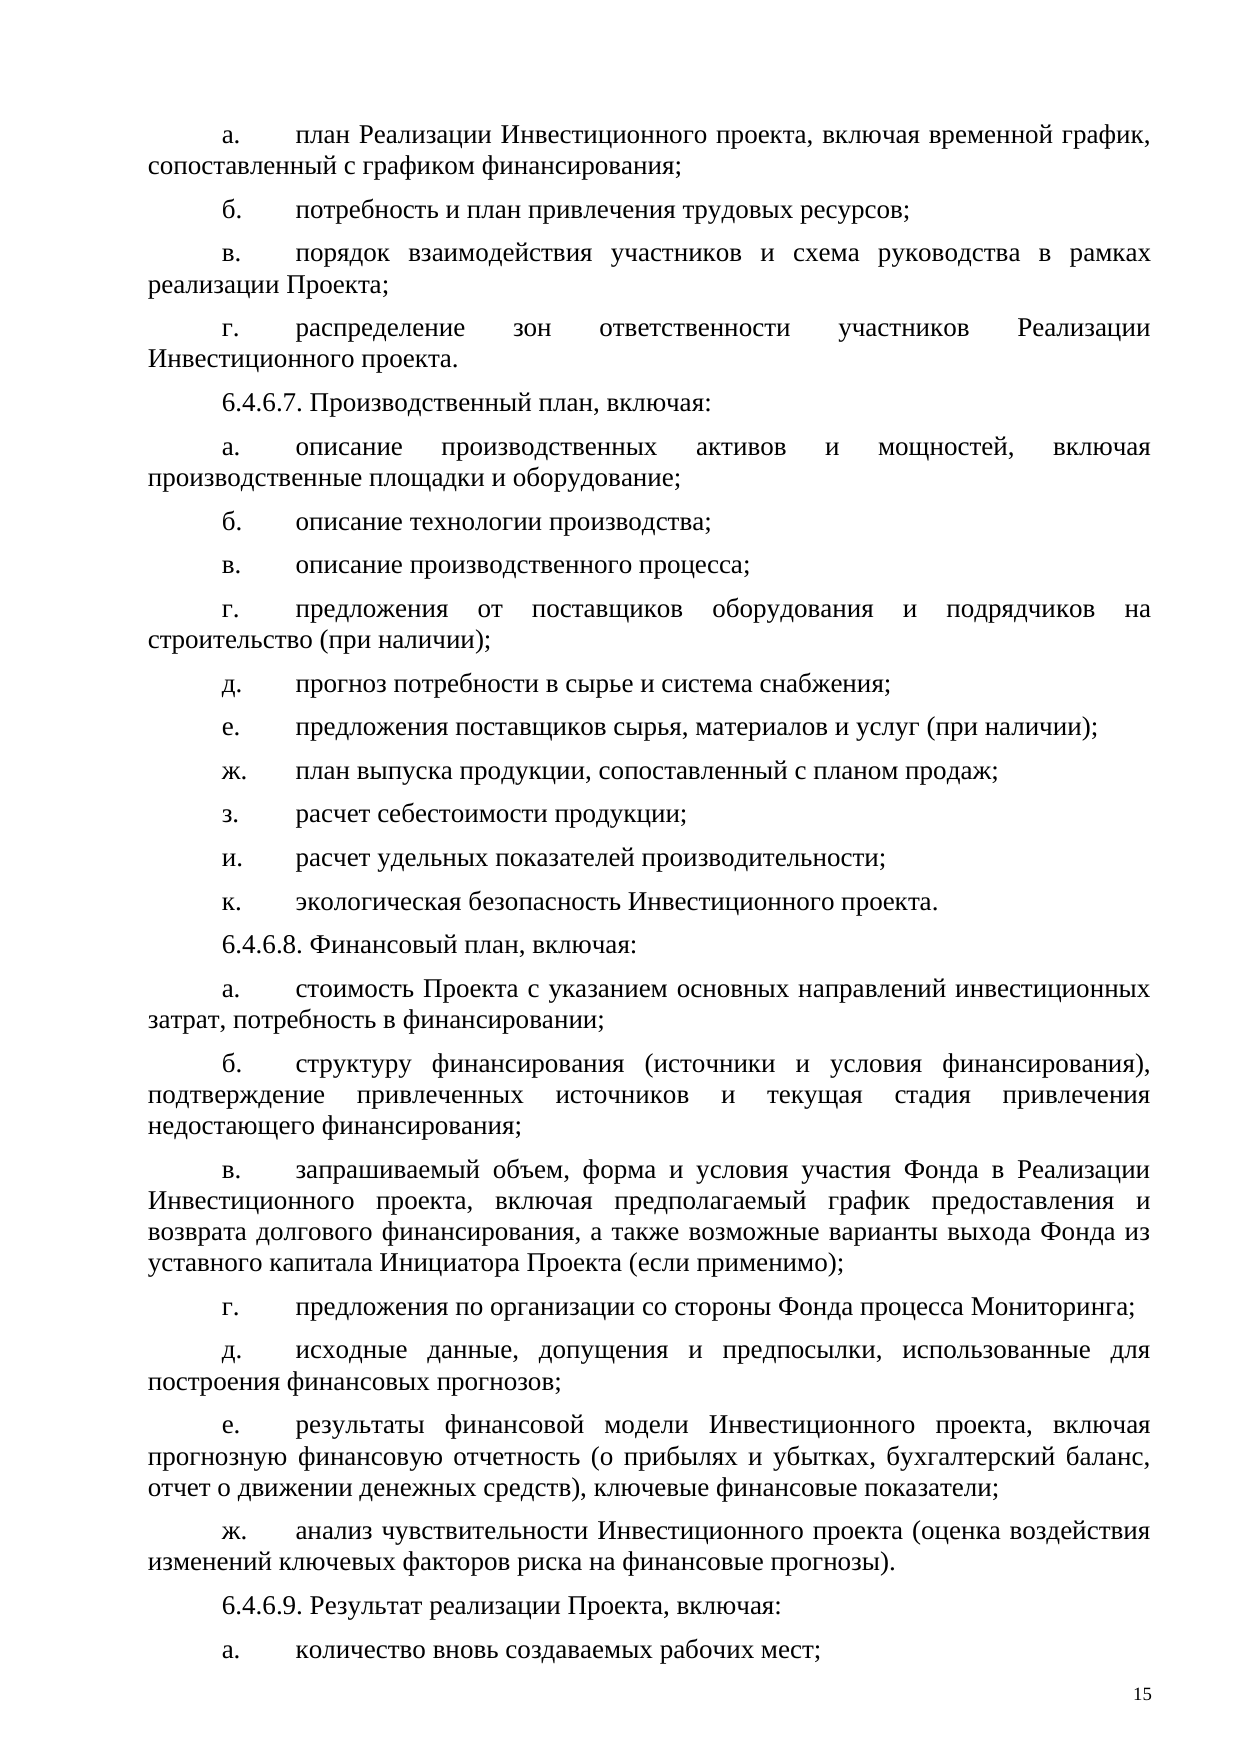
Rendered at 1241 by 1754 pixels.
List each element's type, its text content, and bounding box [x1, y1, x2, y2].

list результаты финансовой модели Инвестиционного проекта, включая прогнозную финансовую отчетность (о прибылях и убытках, бухгалтерский баланс, отчет о движении денежных средств), ключевые финансовые показатели; [148, 1408, 1152, 1502]
list структуру финансирования (источники и условия финансирования), подтверждение привлеченных источников и текущая стадия привлечения недостающего финансирования; [148, 1047, 1152, 1140]
list исходные данные, допущения и предпосылки, использованные для построения финансовых прогнозов; [148, 1334, 1152, 1396]
list стоимость Проекта с указанием основных направлений инвестиционных затрат, потребность в финансировании; [148, 972, 1152, 1034]
list описание технологии производства; [148, 504, 1152, 536]
text 6.4.6.9. Результат реализации Проекта, включая: [222, 1589, 1152, 1620]
list описание производственного процесса; [148, 548, 1152, 579]
text 6.4.6.7. Производственный план, включая: [222, 386, 1152, 417]
list количество вновь создаваемых рабочих мест; [148, 1633, 1152, 1664]
list порядок взаимодействия участников и схема руководства в рамках реализации Проекта; [148, 237, 1152, 299]
list предложения от поставщиков оборудования и подрядчиков на строительство (при наличии); [148, 592, 1152, 654]
list расчет себестоимости продукции; [148, 798, 1152, 829]
list распределение зон ответственности участников Реализации Инвестиционного проекта. [148, 311, 1152, 374]
list расчет удельных показателей производительности; [148, 841, 1152, 872]
list предложения поставщиков сырья, материалов и услуг (при наличии); [148, 710, 1152, 741]
list план выпуска продукции, сопоставленный с планом продаж; [148, 754, 1152, 785]
list потребность и план привлечения трудовых ресурсов; [148, 193, 1152, 224]
list прогноз потребности в сырье и система снабжения; [148, 667, 1152, 698]
list предложения по организации со стороны Фонда процесса Мониторинга; [148, 1290, 1152, 1321]
text 6.4.6.8. Финансовый план, включая: [222, 928, 1152, 960]
list план Реализации Инвестиционного проекта, включая временной график, сопоставленный с графиком финансирования; [148, 118, 1152, 180]
list описание производственных активов и мощностей, включая производственные площадки и оборудование; [148, 430, 1152, 492]
list экологическая безопасность Инвестиционного проекта. [148, 885, 1152, 916]
list запрашиваемый объем, форма и условия участия Фонда в Реализации Инвестиционного проекта, включая предполагаемый график предоставления и возврата долгового финансирования, а также возможные варианты выхода Фонда из уставного капитала Инициатора Проекта (если применимо); [148, 1153, 1152, 1277]
list анализ чувствительности Инвестиционного проекта (оценка воздействия изменений ключевых факторов риска на финансовые прогнозы). [148, 1514, 1152, 1577]
